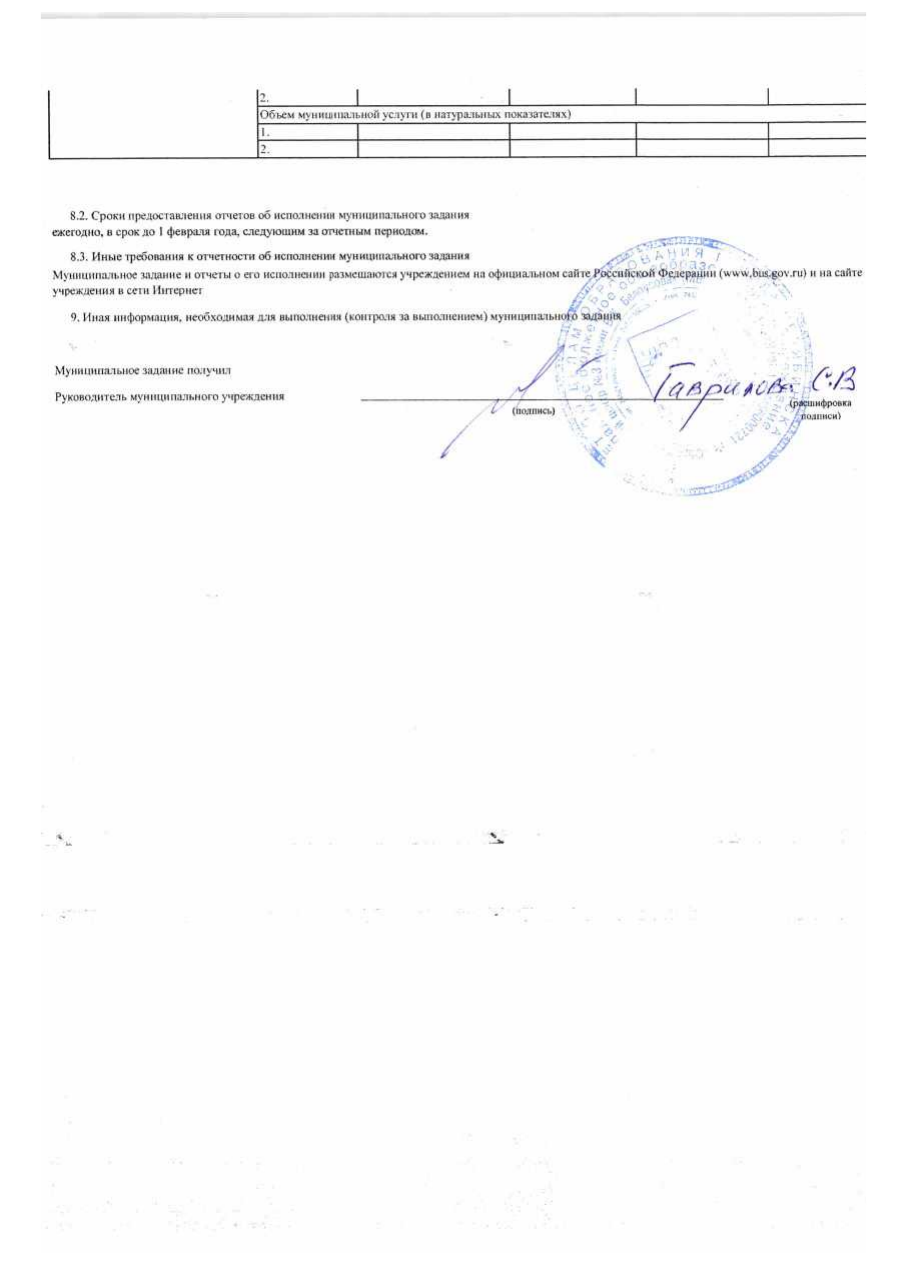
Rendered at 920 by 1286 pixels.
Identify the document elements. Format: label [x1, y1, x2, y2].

picture [40, 12, 867, 1253]
